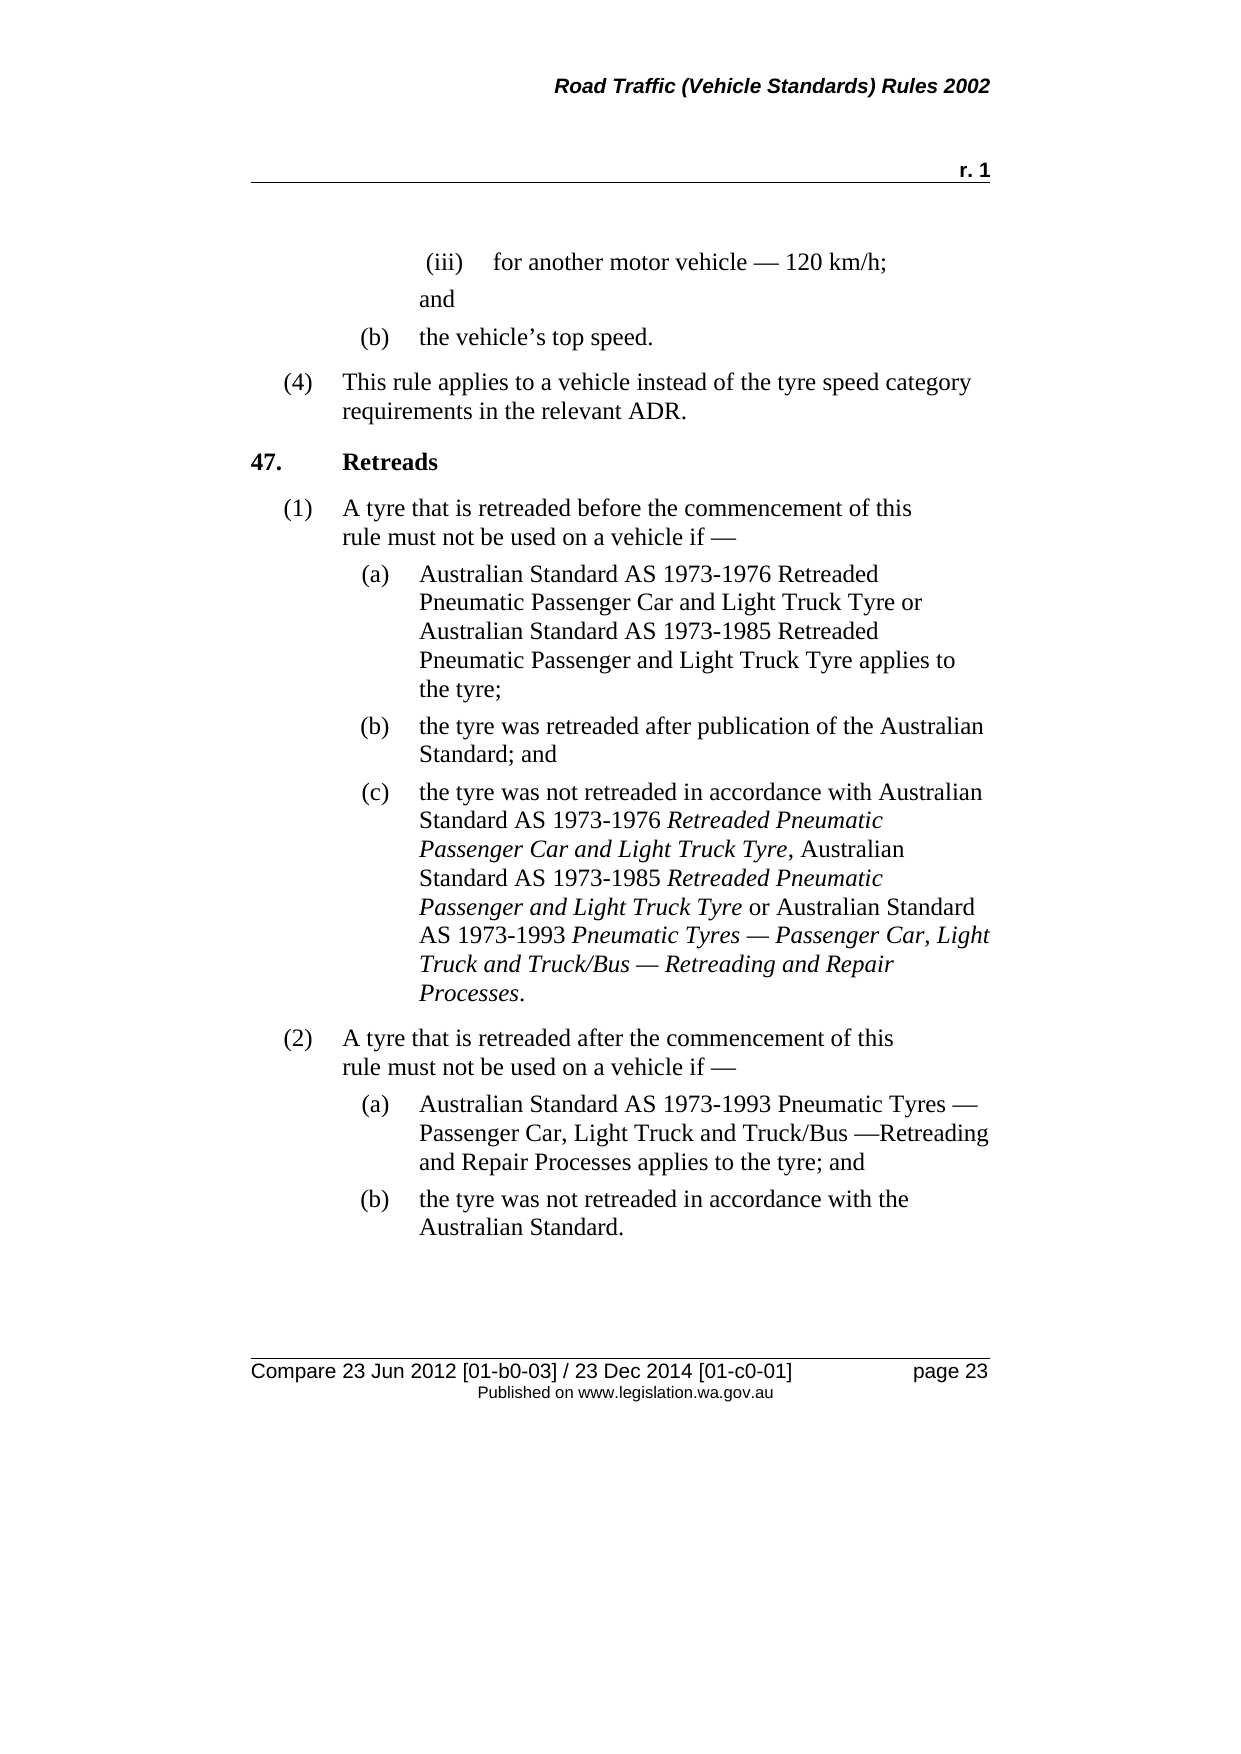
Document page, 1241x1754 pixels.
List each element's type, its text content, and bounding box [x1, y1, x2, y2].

text (iii) for another motor vehicle — 120 km/h; [251, 247, 990, 276]
subtitle 47. Retreads [251, 447, 990, 476]
text (a) Australian Standard AS 1973-1993 Pneumatic Tyres —Passenger Car, Light Truck and Truck/Bus —Retreading and Repair Processes applies to the tyre; and [251, 1089, 990, 1175]
text and [251, 284, 990, 313]
text (2) A tyre that is retreaded after the commencement of this rule must not be used on a vehicle if — [251, 1023, 990, 1081]
text (b) the vehicle’s top speed. [251, 322, 990, 350]
text (b) the tyre was retreaded after publication of the Australian Standard; and [251, 711, 990, 768]
text (4) This rule applies to a vehicle instead of the tyre speed category requirements in the relevant ADR. [251, 367, 990, 424]
text (b) the tyre was not retreaded in accordance with the Australian Standard. [251, 1184, 990, 1241]
text (a) Australian Standard AS 1973-1976 Retreaded Pneumatic Passenger Car and Light Truck Tyre or Australian Standard AS 1973-1985 Retreaded Pneumatic Passenger and Light Truck Tyre applies to the tyre; [251, 559, 990, 702]
text (1) A tyre that is retreaded before the commencement of this rule must not be used on a vehicle if — [251, 493, 990, 550]
text (c) the tyre was not retreaded in accordance with Australian Standard AS 1973-1976 Retreaded Pneumatic Passenger Car and Light Truck Tyre, Australian Standard AS 1973-1985 Retreaded Pneumatic Passenger and Light Truck Tyre or Australian Standard AS 1973-1993 Pneumatic Tyres — Passenger Car, Light Truck and Truck/Bus — Retreading and Repair Processes. [251, 777, 990, 1007]
